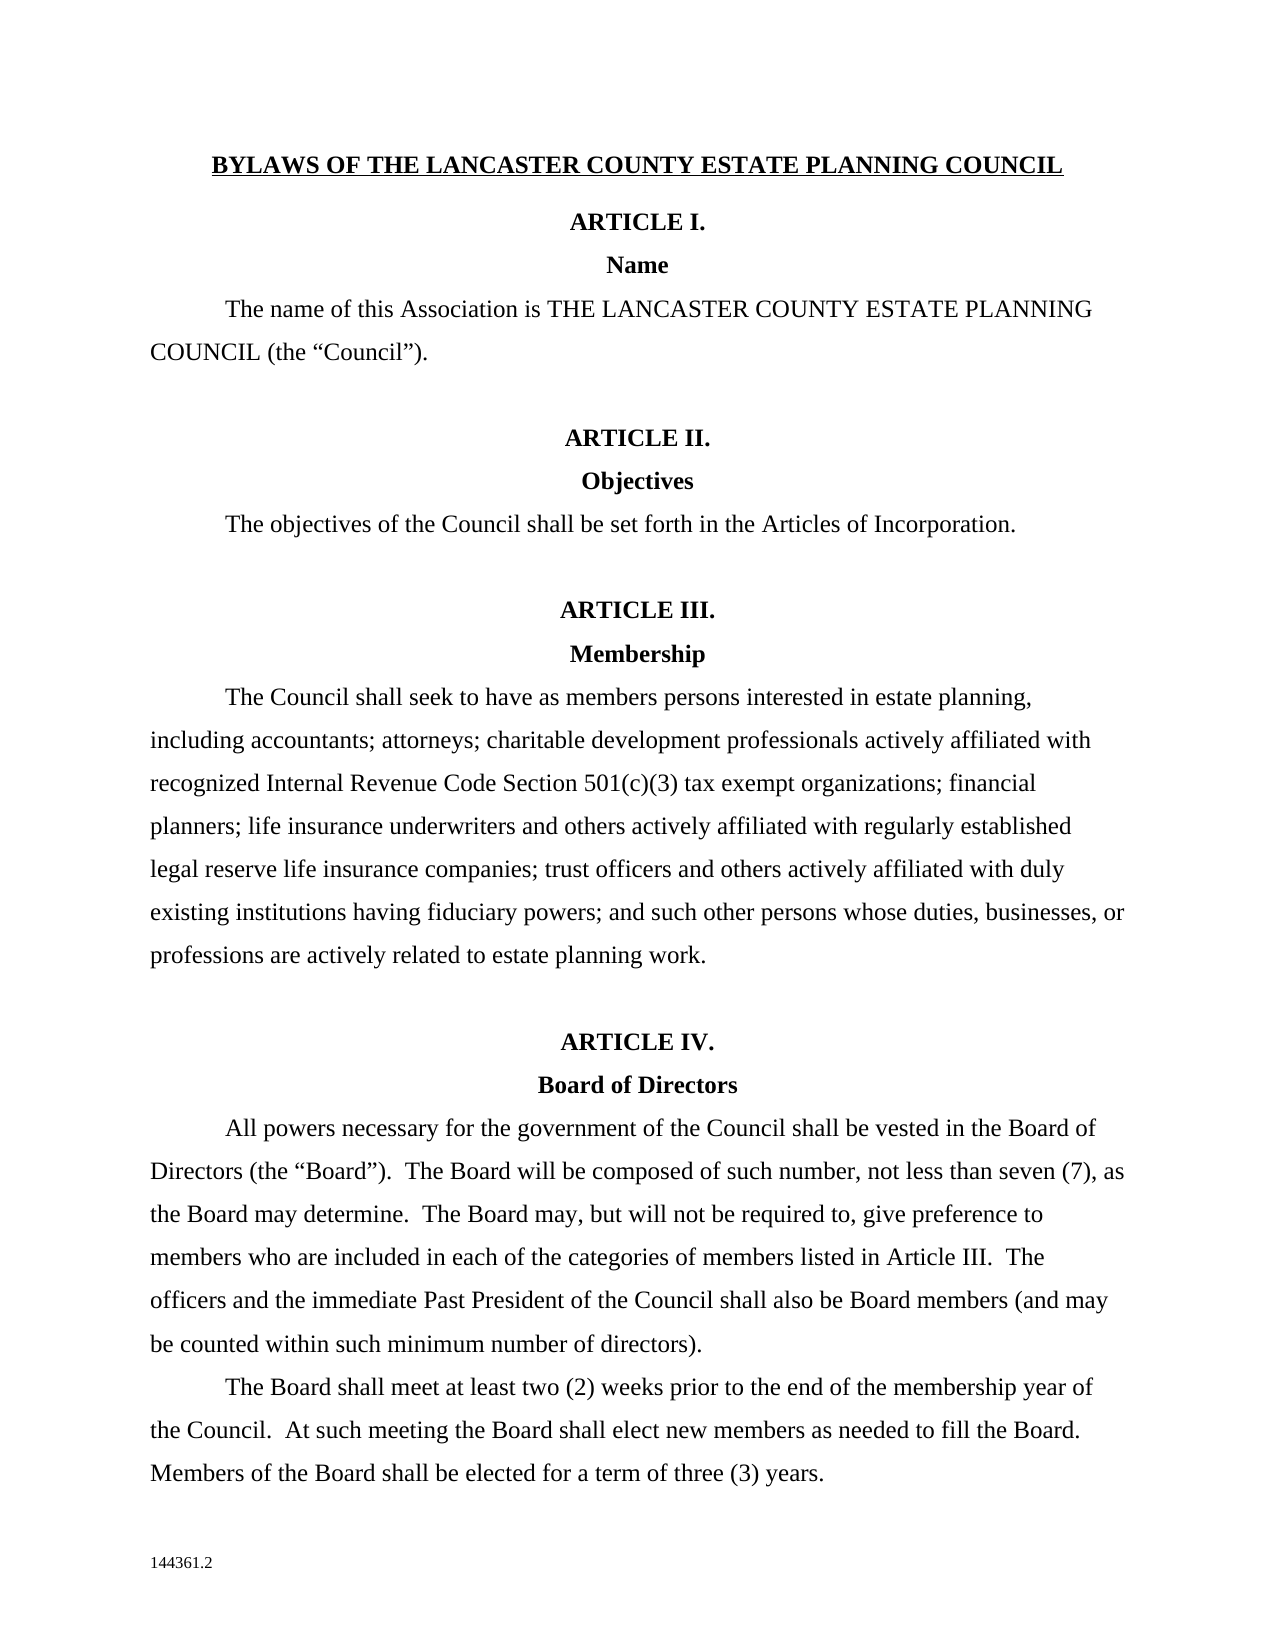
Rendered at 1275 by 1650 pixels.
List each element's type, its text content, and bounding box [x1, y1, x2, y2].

text The objectives of the Council shall be set forth in the Articles of Incorporation. [150, 509, 1125, 538]
text ARTICLE I. [150, 207, 1125, 236]
text All powers necessary for the government of the Council shall be vested in the Board of Directors (the “Board”). The Board will be composed of such number, not less than seven (7), as the Board may determine. The Board may, but will not be required to, give preference to members who are included in each of the categories of members listed in Article III. The officers and the immediate Past President of the Council shall also be Board members (and may be counted within such minimum number of directors). [150, 1113, 1125, 1357]
text The name of this Association is THE LANCASTER COUNTY ESTATE PLANNING COUNCIL (the “Council”). [150, 294, 1125, 366]
text Board of Directors [150, 1070, 1125, 1099]
text ARTICLE III. [150, 596, 1125, 624]
text ARTICLE II. [150, 423, 1125, 452]
text The Council shall seek to have as members persons interested in estate planning, including accountants; attorneys; charitable development professionals actively affiliated with recognized Internal Revenue Code Section 501(c)(3) tax exempt organizations; financial planners; life insurance underwriters and others actively affiliated with regularly established legal reserve life insurance companies; trust officers and others actively affiliated with duly existing institutions having fiduciary powers; and such other persons whose duties, businesses, or professions are actively related to estate planning work. [150, 682, 1125, 969]
text The Board shall meet at least two (2) weeks prior to the end of the membership year of the Council. At such meeting the Board shall elect new members as needed to fill the Board. Members of the Board shall be elected for a term of three (3) years. [150, 1372, 1125, 1487]
text BYLAWS OF THE LANCASTER COUNTY ESTATE PLANNING COUNCIL [150, 150, 1125, 179]
text ARTICLE IV. [150, 1027, 1125, 1056]
text Objectives [150, 466, 1125, 495]
text Name [150, 251, 1125, 279]
text Membership [150, 639, 1125, 667]
